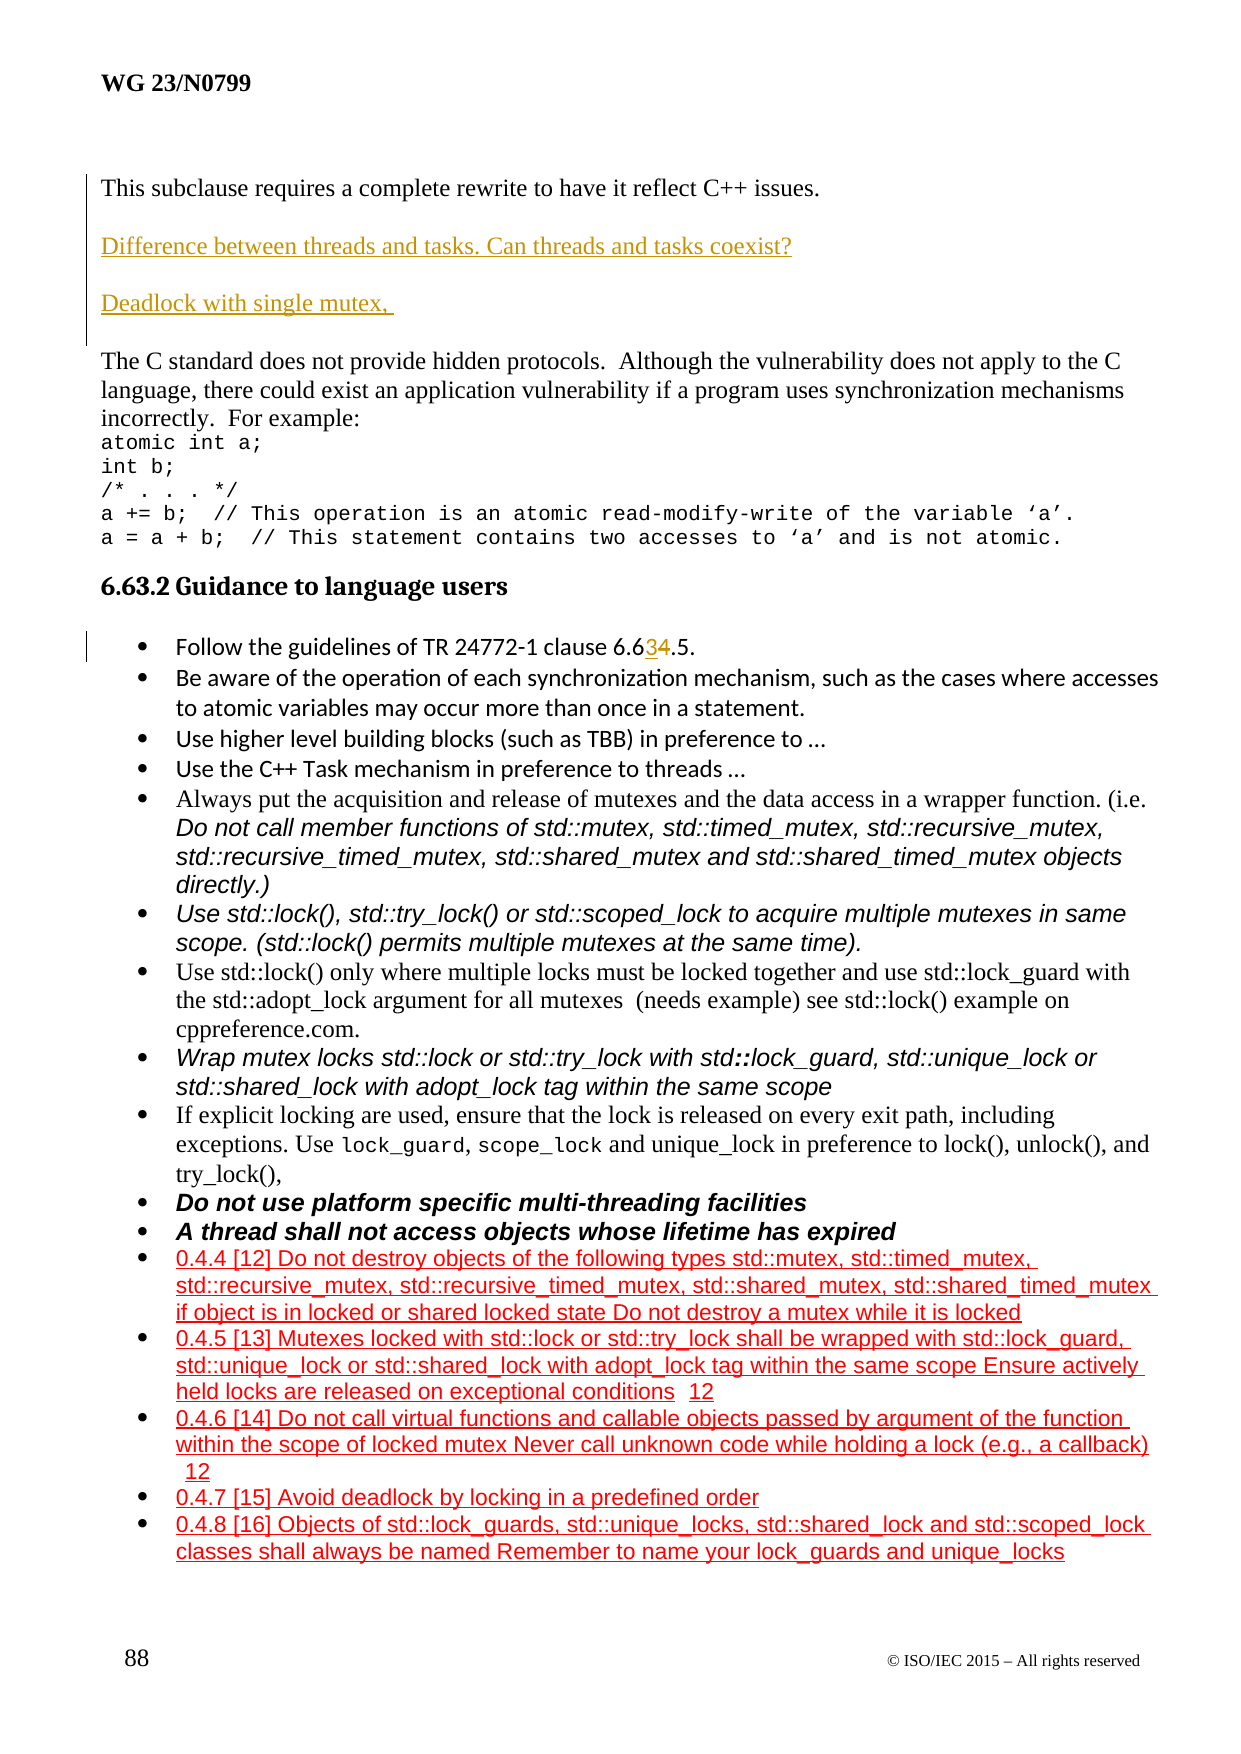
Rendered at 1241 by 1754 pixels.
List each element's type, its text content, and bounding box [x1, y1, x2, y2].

list Use the C++ Task mechanism in preference to threads … [138, 753, 1164, 784]
list A thread shall not access objects whose lifetime has expired [138, 1217, 1164, 1245]
list Always put the acquisition and release of mutexes and the data access in a wrapper function. (i.e. Do not call member functions of std::mutex, std::timed_mutex, std::recursive_mutex, std::recursive_timed_mutex, std::shared_mutex and std::shared_timed_mutex objects directly.) [138, 784, 1164, 899]
list Follow the guidelines of TR 24772-1 clause 6.6.5. [138, 631, 1164, 662]
text This subclause requires a complete rewrite to have it reflect C++ issues. [101, 173, 1164, 202]
list Be aware of the operation of each synchronization mechanism, such as the cases where accesses to atomic variables may occur more than once in a statement. [138, 662, 1164, 723]
list 0.4.8 [16] Objects of std::lock_guards, std::unique_locks, std::shared_lock and std::scoped_lock classes shall always be named Remember to name your lock_guards and unique_locks [138, 1511, 1164, 1564]
text /* . . . */ [101, 479, 1164, 503]
subtitle 6.63.2 Guidance to language users [101, 571, 1164, 602]
list Use higher level building blocks (such as TBB) in preference to … [138, 723, 1164, 753]
list 0.4.4 [12] Do not destroy objects of the following types std::mutex, std::timed_mutex, std::recursive_mutex, std::recursive_timed_mutex, std::shared_mutex, std::shared_timed_mutex if object is in locked or shared locked state Do not destroy a mutex while it is locked [138, 1245, 1164, 1325]
text a += b; // This operation is an atomic read-modify-write of the variable ‘a’. [101, 503, 1164, 527]
list 0.4.7 [15] Avoid deadlock by locking in a predefined order [138, 1484, 1164, 1511]
list Use std::lock(), std::try_lock() or std::scoped_lock to acquire multiple mutexes in same scope. (std::lock() permits multiple mutexes at the same time). [138, 899, 1164, 957]
list Wrap mutex locks std::lock or std::try_lock with std::lock_guard, std::unique_lock or std::shared_lock with adopt_lock tag within the same scope [138, 1043, 1164, 1101]
text atomic int a; [101, 432, 1164, 456]
text int b; [101, 456, 1164, 479]
list If explicit locking are used, ensure that the lock is released on every exit path, including exceptions. Use lock_guard, scope_lock and unique_lock in preference to lock(), unlock(), and try_lock(), [138, 1101, 1164, 1188]
list Do not use platform specific multi-threading facilities [138, 1188, 1164, 1217]
text a = a + b; // This statement contains two accesses to ‘a’ and is not atomic. [101, 527, 1164, 551]
text The C standard does not provide hidden protocols. Although the vulnerability does not apply to the C language, there could exist an application vulnerability if a program uses synchronization mechanisms incorrectly. For example: [101, 346, 1164, 432]
list 0.4.6 [14] Do not call virtual functions and callable objects passed by argument of the function within the scope of locked mutex Never call unknown code while holding a lock (e.g., a callback) 12 [138, 1404, 1164, 1484]
list 0.4.5 [13] Mutexes locked with std::lock or std::try_lock shall be wrapped with std::lock_guard, std::unique_lock or std::shared_lock with adopt_lock tag within the same scope Ensure actively held locks are released on exceptional conditions 12 [138, 1325, 1164, 1404]
list Use std::lock() only where multiple locks must be locked together and use std::lock_guard with the std::adopt_lock argument for all mutexes (needs example) see std::lock() example on cppreference.com. [138, 957, 1164, 1043]
